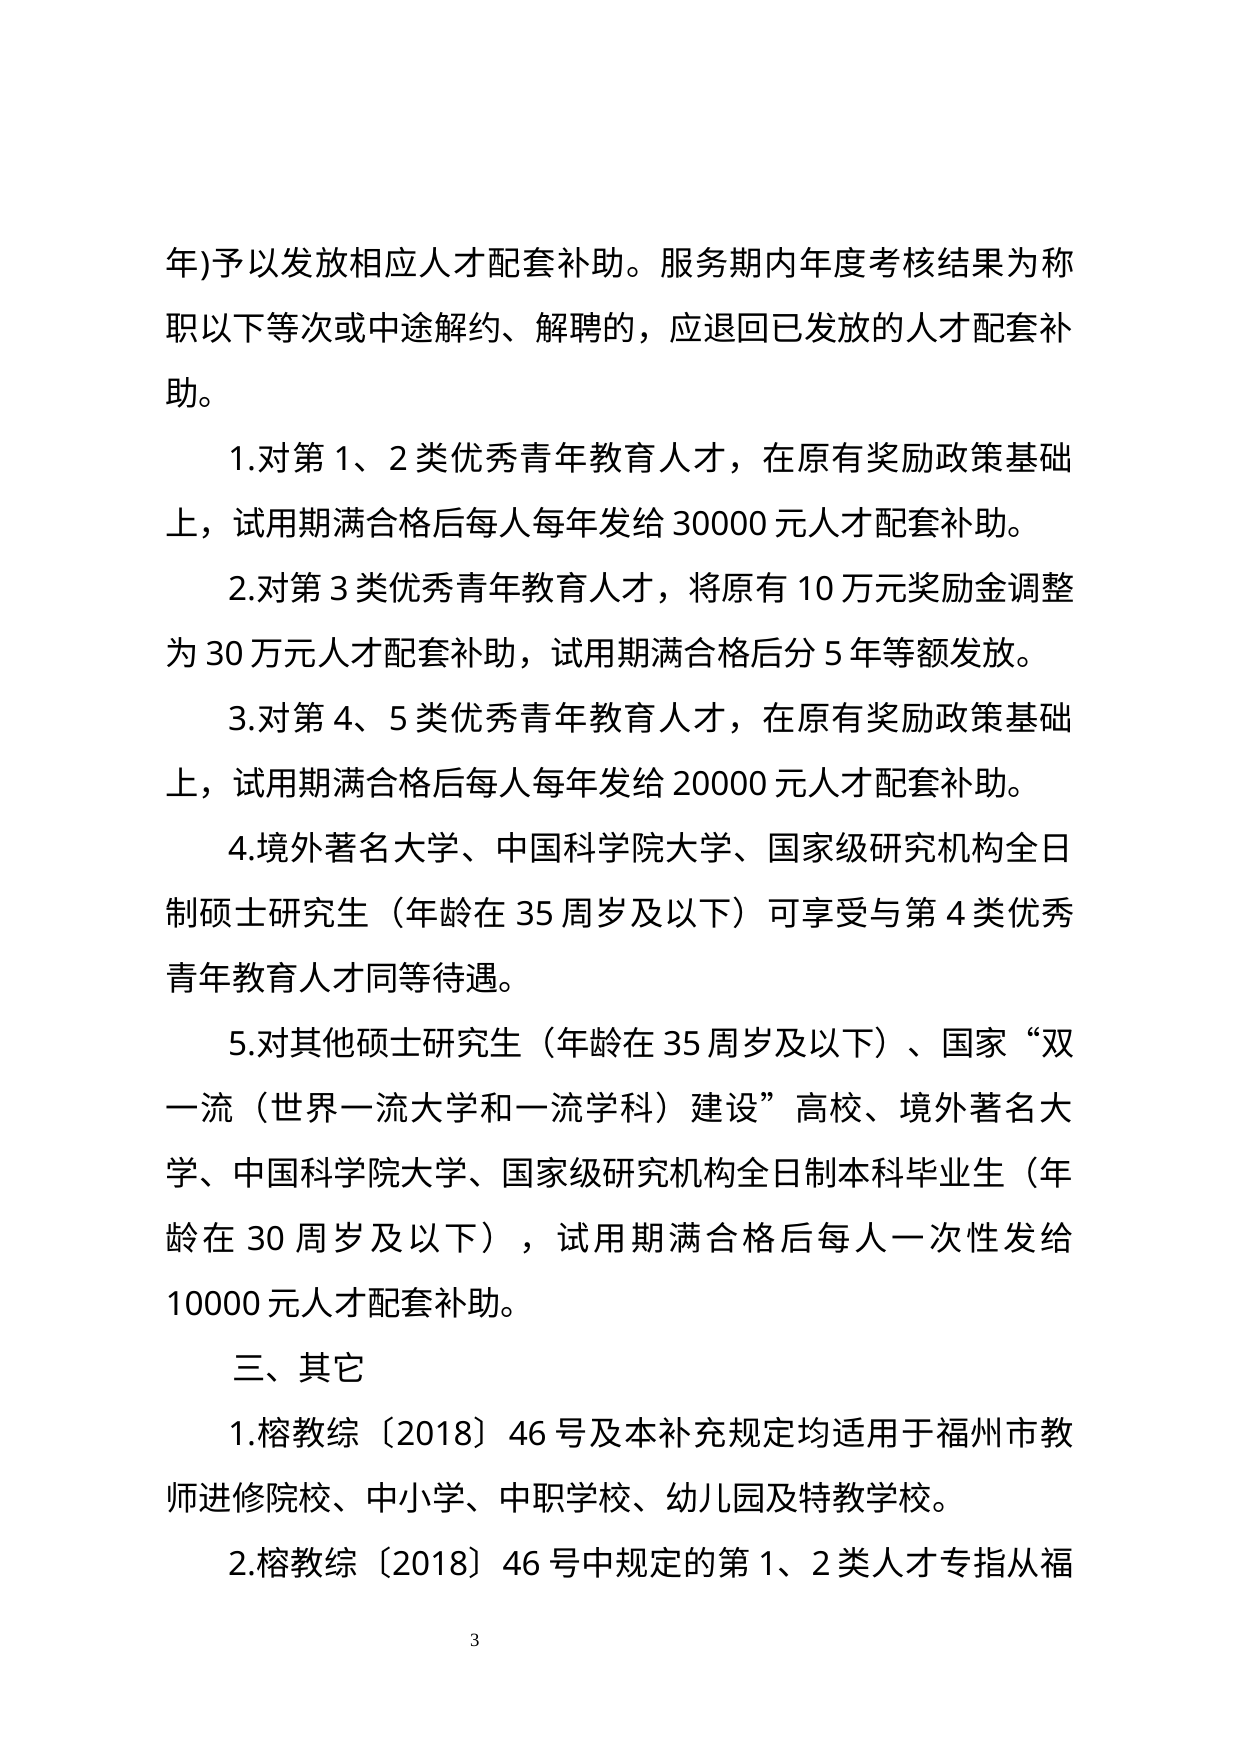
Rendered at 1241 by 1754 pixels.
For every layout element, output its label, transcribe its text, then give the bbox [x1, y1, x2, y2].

text 5.对其他硕士研究生（年龄在35周岁及以下）、国家“双一流（世界一流大学和一流学科）建设”高校、境外著名大学、中国科学院大学、国家级研究机构全日制本科毕业生（年龄在30周岁及以下），试用期满合格后每人一次性发给10000元人才配套补助。 [165, 1009, 1075, 1334]
text 2.对第3类优秀青年教育人才，将原有10万元奖励金调整为30万元人才配套补助，试用期满合格后分5年等额发放。 [165, 554, 1075, 684]
text 3.对第4、5类优秀青年教育人才，在原有奖励政策基础上，试用期满合格后每人每年发给20000元人才配套补助。 [165, 684, 1075, 814]
text 1.榕教综〔2018〕46号及本补充规定均适用于福州市教师进修院校、中小学、中职学校、幼儿园及特教学校。 [165, 1399, 1075, 1529]
text 三、其它 [165, 1334, 1075, 1399]
text 1.对第1、2类优秀青年教育人才，在原有奖励政策基础上，试用期满合格后每人每年发给30000元人才配套补助。 [165, 424, 1075, 554]
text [165, 229, 1075, 424]
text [165, 1529, 1075, 1594]
text 4.境外著名大学、中国科学院大学、国家级研究机构全日制硕士研究生（年龄在35周岁及以下）可享受与第4类优秀青年教育人才同等待遇。 [165, 814, 1075, 1009]
